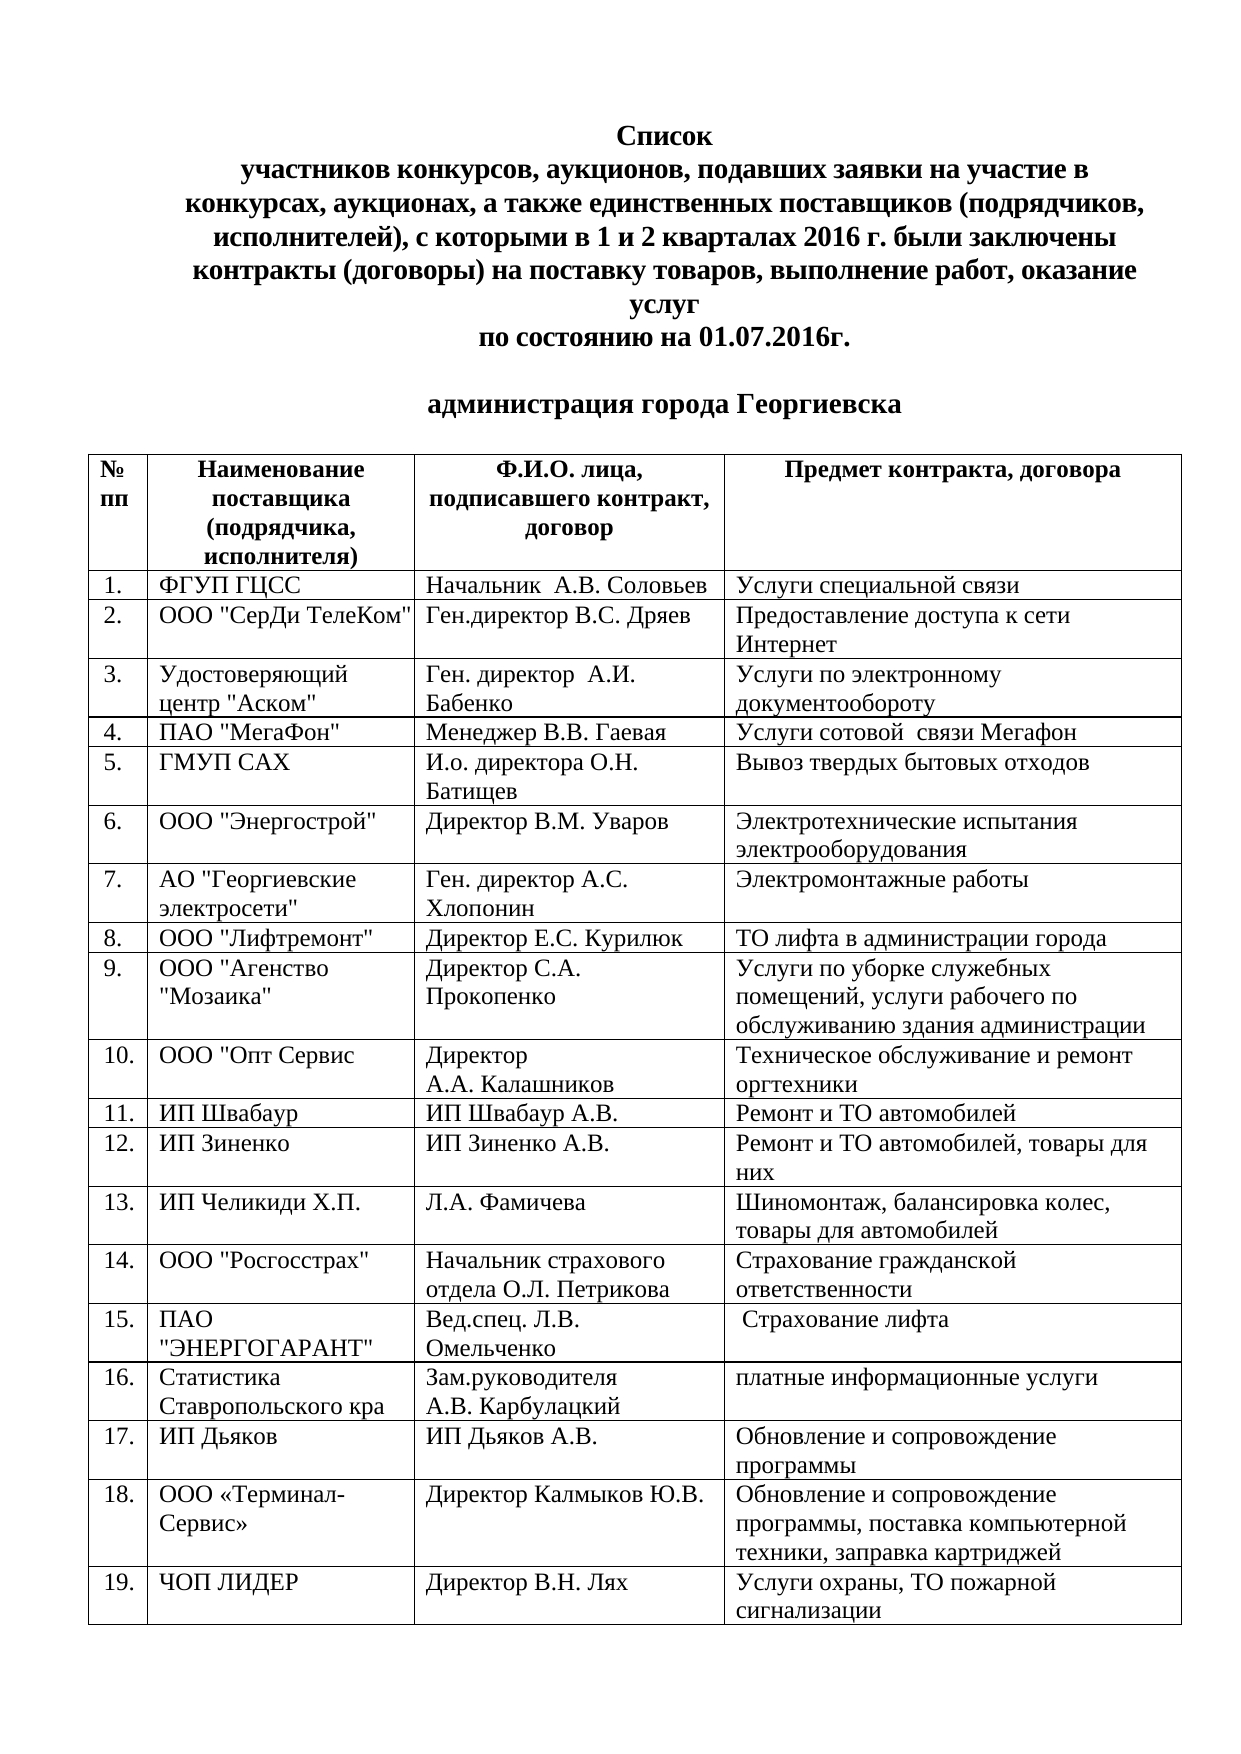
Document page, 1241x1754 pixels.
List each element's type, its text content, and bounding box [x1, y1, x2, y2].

table_cell [89, 659, 147, 716]
table_cell Зам.руководителя А.В. Карбулацкий [415, 1363, 724, 1420]
table_cell Ремонт и ТО автомобилей, товары для них [725, 1128, 1181, 1186]
table_cell [89, 1363, 147, 1420]
table_cell ООО "Энергострой" [148, 806, 414, 863]
table_cell Страхование лифта [725, 1304, 1181, 1361]
table_cell [89, 1421, 147, 1478]
text участников конкурсов, аукционов, подавших заявки на участие в конкурсах, аукционах, а также единственных поставщиков (подрядчиков, исполнителей), с которыми в 1 и 2 кварталах 2016 г. были заключены контракты (договоры) на поставку товаров, выполнение работ, оказание услуг [177, 152, 1152, 319]
table_cell ТО лифта в администрации города [725, 923, 1181, 952]
table_cell [89, 1099, 147, 1127]
table_cell ИП Дьяков А.В. [415, 1421, 724, 1478]
table_cell [89, 747, 147, 805]
table_cell Шиномонтаж, балансировка колес, товары для автомобилей [725, 1187, 1181, 1244]
text администрация города Георгиевска [177, 386, 1152, 420]
table_cell ГМУП САХ [148, 747, 414, 805]
table_cell Электротехнические испытания электрооборудования [725, 806, 1181, 863]
table_cell [89, 806, 147, 863]
table_cell Директор А.А. Калашников [415, 1040, 724, 1097]
table_cell [89, 1567, 147, 1624]
table_cell Начальник страхового отдела О.Л. Петрикова [415, 1245, 724, 1303]
table_cell Ген. директор А.И. Бабенко [415, 659, 724, 716]
table_cell платные информационные услуги [725, 1363, 1181, 1420]
table_cell [89, 1245, 147, 1303]
table_cell Страхование гражданской ответственности [725, 1245, 1181, 1303]
table_cell Директор С.А. Прокопенко [415, 953, 724, 1039]
table_cell Менеджер В.В. Гаевая [415, 718, 724, 746]
table_cell ООО "Росгосстрах" [148, 1245, 414, 1303]
table_cell Начальник А.В. Соловьев [415, 571, 724, 599]
table_cell ИП Челикиди Х.П. [148, 1187, 414, 1244]
table_cell Предоставление доступа к сети Интернет [725, 600, 1181, 658]
table_cell Услуги по уборке служебных помещений, услуги рабочего по обслуживанию здания администрации [725, 953, 1181, 1039]
table_cell Директор В.М. Уваров [415, 806, 724, 863]
table_cell Удостоверяющий центр "Аском" [148, 659, 414, 716]
table_cell Статистика Ставропольского кра [148, 1363, 414, 1420]
table_cell ООО "Лифтремонт" [148, 923, 414, 952]
table_header Наименование поставщика (подрядчика, исполнителя) [148, 455, 414, 569]
table_cell [89, 1040, 147, 1097]
table_cell Услуги сотовой связи Мегафон [725, 718, 1181, 746]
table_cell [89, 1187, 147, 1244]
table_cell ИП Дьяков [148, 1421, 414, 1478]
text Список [177, 118, 1152, 152]
table_cell ООО «Терминал-Сервис» [148, 1480, 414, 1566]
table_header Предмет контракта, договора [725, 455, 1181, 569]
table_cell ООО "СерДи ТелеКом" [148, 600, 414, 658]
table_cell ИП Швабаур А.В. [415, 1099, 724, 1127]
table_cell Л.А. Фамичева [415, 1187, 724, 1244]
table_cell [89, 718, 147, 746]
table_cell [89, 864, 147, 922]
table_cell Электромонтажные работы [725, 864, 1181, 922]
table_cell Вывоз твердых бытовых отходов [725, 747, 1181, 805]
table_header Ф.И.О. лица, подписавшего контракт, договор [415, 455, 724, 569]
table_header № пп [89, 455, 147, 569]
table_cell [89, 600, 147, 658]
table_cell Услуги специальной связи [725, 571, 1181, 599]
table_cell [89, 1480, 147, 1566]
table_cell [89, 1304, 147, 1361]
table_cell Услуги охраны, ТО пожарной сигнализации [725, 1567, 1181, 1624]
table_cell ФГУП ГЦСС [148, 571, 414, 599]
table_cell ПАО "МегаФон" [148, 718, 414, 746]
table_cell Обновление и сопровождение программы [725, 1421, 1181, 1478]
table_cell АО "Георгиевские электросети" [148, 864, 414, 922]
table_cell [89, 1128, 147, 1186]
table_cell ИП Зиненко [148, 1128, 414, 1186]
table_cell Директор В.Н. Лях [415, 1567, 724, 1624]
table_cell Директор Е.С. Курилюк [415, 923, 724, 952]
table_cell [89, 571, 147, 599]
table_cell ООО "Опт Сервис [148, 1040, 414, 1097]
table_cell Ген.директор В.С. Дряев [415, 600, 724, 658]
table_cell И.о. директора О.Н. Батищев [415, 747, 724, 805]
table_cell Техническое обслуживание и ремонт оргтехники [725, 1040, 1181, 1097]
text по состоянию на 01.07.2016г. [177, 319, 1152, 353]
table_cell Директор Калмыков Ю.В. [415, 1480, 724, 1566]
table_cell ПАО "ЭНЕРГОГАРАНТ" [148, 1304, 414, 1361]
table_cell ООО "Агенство "Мозаика" [148, 953, 414, 1039]
table_cell [89, 923, 147, 952]
table_cell Обновление и сопровождение программы, поставка компьютерной техники, заправка картриджей [725, 1480, 1181, 1566]
table_cell Услуги по электронному документообороту [725, 659, 1181, 716]
table_cell Ремонт и ТО автомобилей [725, 1099, 1181, 1127]
table_cell [89, 953, 147, 1039]
table_cell Вед.спец. Л.В. Омельченко [415, 1304, 724, 1361]
table_cell ИП Зиненко А.В. [415, 1128, 724, 1186]
table_cell ЧОП ЛИДЕР [148, 1567, 414, 1624]
table_cell Ген. директор А.С. Хлопонин [415, 864, 724, 922]
table_cell ИП Швабаур [148, 1099, 414, 1127]
